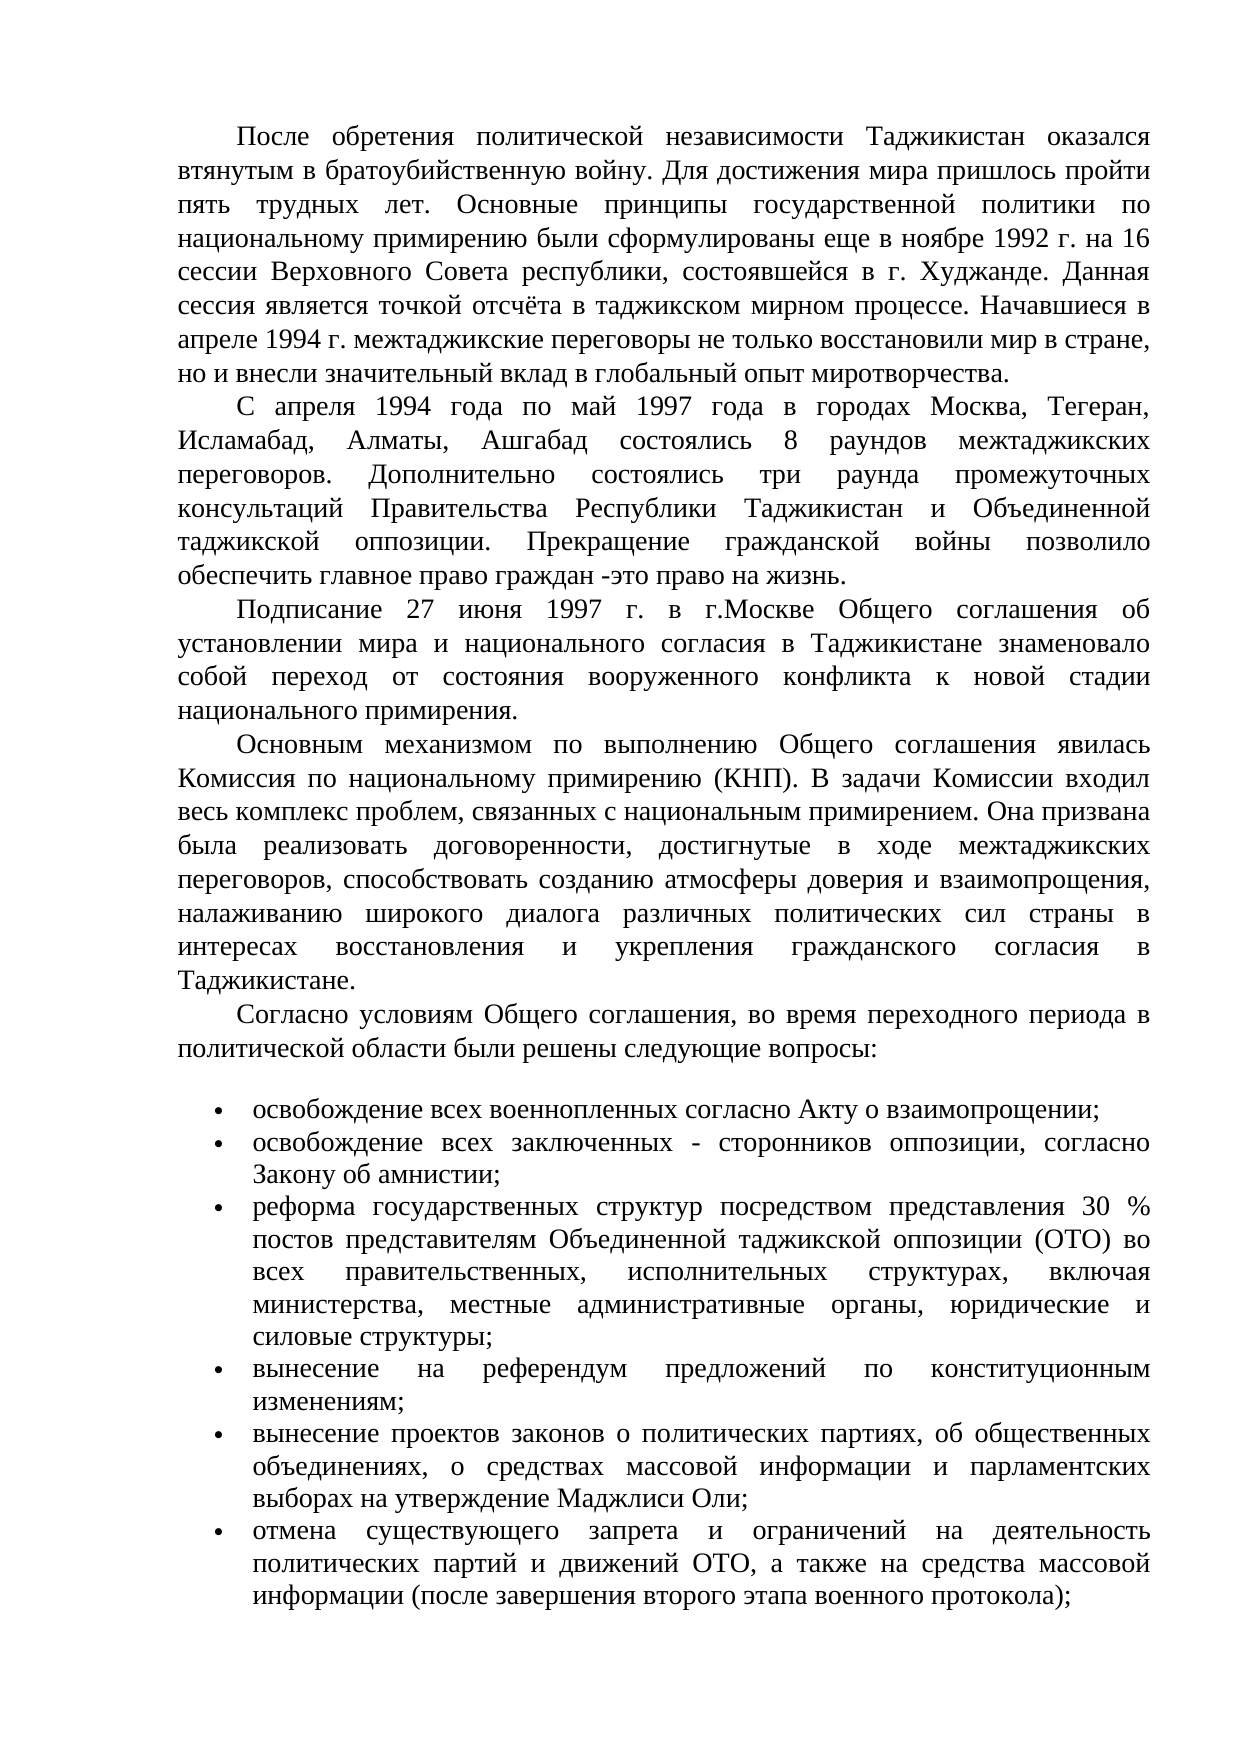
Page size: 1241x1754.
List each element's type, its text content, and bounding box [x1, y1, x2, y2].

list реформа государственных структур посредством представления 30 % постов представителям Объединенной таджикской оппозиции (ОТО) во всех правительственных, исполнительных структурах, включая министерства, местные административные органы, юридические и силовые структуры; [215, 1189, 1152, 1351]
text С апреля 1994 года по май 1997 года в городах Москва, Тегеран, Исламабад, Алматы, Ашгабад состоялись 8 раундов межтаджикских переговоров. Дополнительно состоялись три раунда промежуточных консультаций Правительства Республики Таджикистан и Объединенной таджикской оппозиции. Прекращение гражданской войны позволило обеспечить главное право граждан -это право на жизнь. [177, 388, 1152, 591]
text Основным механизмом по выполнению Общего соглашения явилась Комиссия по национальному примирению (КНП). В задачи Комиссии входил весь комплекс проблем, связанных с национальным примирением. Она призвана была реализовать договоренности, достигнутые в ходе межтаджикских переговоров, способствовать созданию атмосферы доверия и взаимопрощения, налаживанию широкого диалога различных политических сил страны в интересах восстановления и укрепления гражданского согласия в Таджикистане. [177, 726, 1152, 996]
list вынесение проектов законов о политических партиях, об общественных объединениях, о средствах массовой информации и парламентских выборах на утверждение Маджлиси Оли; [215, 1416, 1152, 1513]
list вынесение на референдум предложений по конституционным изменениям; [215, 1351, 1152, 1416]
text Согласно условиям Общего соглашения, во время переходного периода в политической области были решены следующие вопросы: [177, 996, 1152, 1063]
list отмена существующего запрета и ограничений на деятельность политических партий и движений ОТО, а также на средства массовой информации (после завершения второго этапа военного протокола); [215, 1513, 1152, 1611]
text После обретения политической независимости Таджикистан оказался втянутым в братоубийственную войну. Для достижения мира пришлось пройти пять трудных лет. Основные принципы государственной политики по национальному примирению были сформулированы еще в ноябре . на 16 сессии Верховного Совета республики, состоявшейся в г. Худжанде. Данная сессия является точкой отсчёта в таджикском мирном процессе. Начавшиеся в апреле . межтаджикские переговоры не только восстановили мир в стране, но и внесли значительный вклад в глобальный опыт миротворчества. [177, 118, 1152, 388]
text Подписание 27 июня . в г.Москве Общего соглашения об установлении мира и национального согласия в Таджикистане знаменовало собой переход от состояния вооруженного конфликта к новой стадии национального примирения. [177, 591, 1152, 726]
list освобождение всех заключенных - сторонников оппозиции, согласно Закону об амнистии; [215, 1125, 1152, 1189]
list освобождение всех военнопленных согласно Акту о взаимопрощении; [215, 1092, 1152, 1125]
